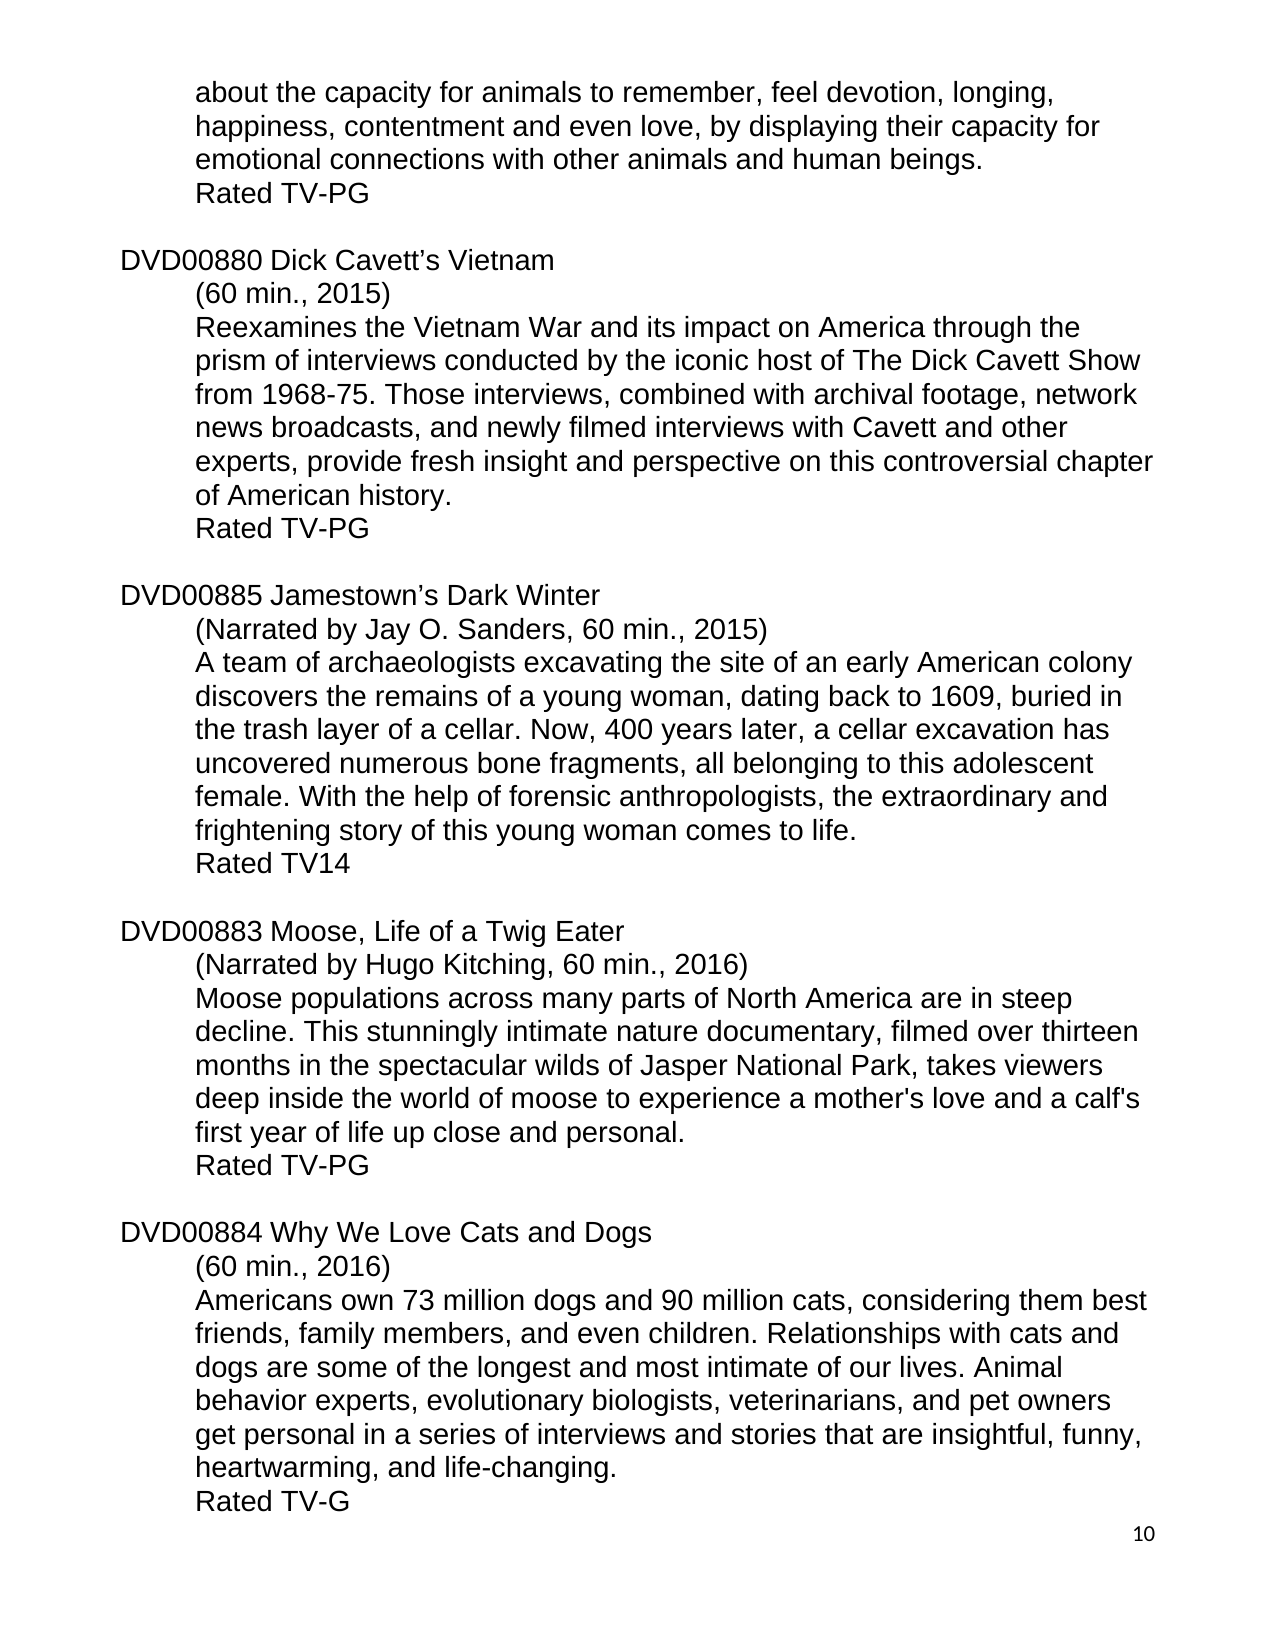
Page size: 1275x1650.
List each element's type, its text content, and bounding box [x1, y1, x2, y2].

text Rated TV-PG [120, 511, 1155, 544]
text (60 min., 2015) [120, 276, 1155, 310]
text (Narrated by Hugo Kitching, 60 min., 2016) [120, 947, 1155, 981]
text DVD00880 Dick Cavett’s Vietnam [120, 243, 1155, 276]
text A team of archaeologists excavating the site of an early American colony discovers the remains of a young woman, dating back to 1609, buried in the trash layer of a cellar. Now, 400 years later, a cellar excavation has uncovered numerous bone fragments, all belonging to this adolescent female. With the help of forensic anthropologists, the extraordinary and frightening story of this young woman comes to life. [195, 645, 1155, 846]
text Rated TV14 [120, 846, 1155, 880]
text DVD00883 Moose, Life of a Twig Eater [120, 913, 1155, 947]
text Americans own 73 million dogs and 90 million cats, considering them best friends, family members, and even children. Relationships with cats and dogs are some of the longest and most intimate of our lives. Animal behavior experts, evolutionary biologists, veterinarians, and pet owners get personal in a series of interviews and stories that are insightful, funny, heartwarming, and life-changing. [195, 1282, 1155, 1484]
text DVD00884 Why We Love Cats and Dogs [120, 1215, 1155, 1249]
text Rated TV-G [120, 1484, 1155, 1517]
text Reexamines the Vietnam War and its impact on America through the prism of interviews conducted by the iconic host of The Dick Cavett Show from 1968-75. Those interviews, combined with archival footage, network news broadcasts, and newly filmed interviews with Cavett and other experts, provide fresh insight and perspective on this controversial chapter of American history. [195, 310, 1155, 511]
text Moose populations across many parts of North America are in steep decline. This stunningly intimate nature documentary, filmed over thirteen months in the spectacular wilds of Jasper National Park, takes viewers deep inside the world of moose to experience a mother's love and a calf's first year of life up close and personal. [195, 981, 1155, 1148]
text Rated TV-PG [120, 1148, 1155, 1182]
text DVD00885 Jamestown’s Dark Winter [120, 578, 1155, 612]
text (60 min., 2016) [120, 1249, 1155, 1282]
text Rated TV-PG [120, 176, 1155, 209]
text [195, 75, 1155, 176]
text (Narrated by Jay O. Sanders, 60 min., 2015) [120, 612, 1155, 645]
